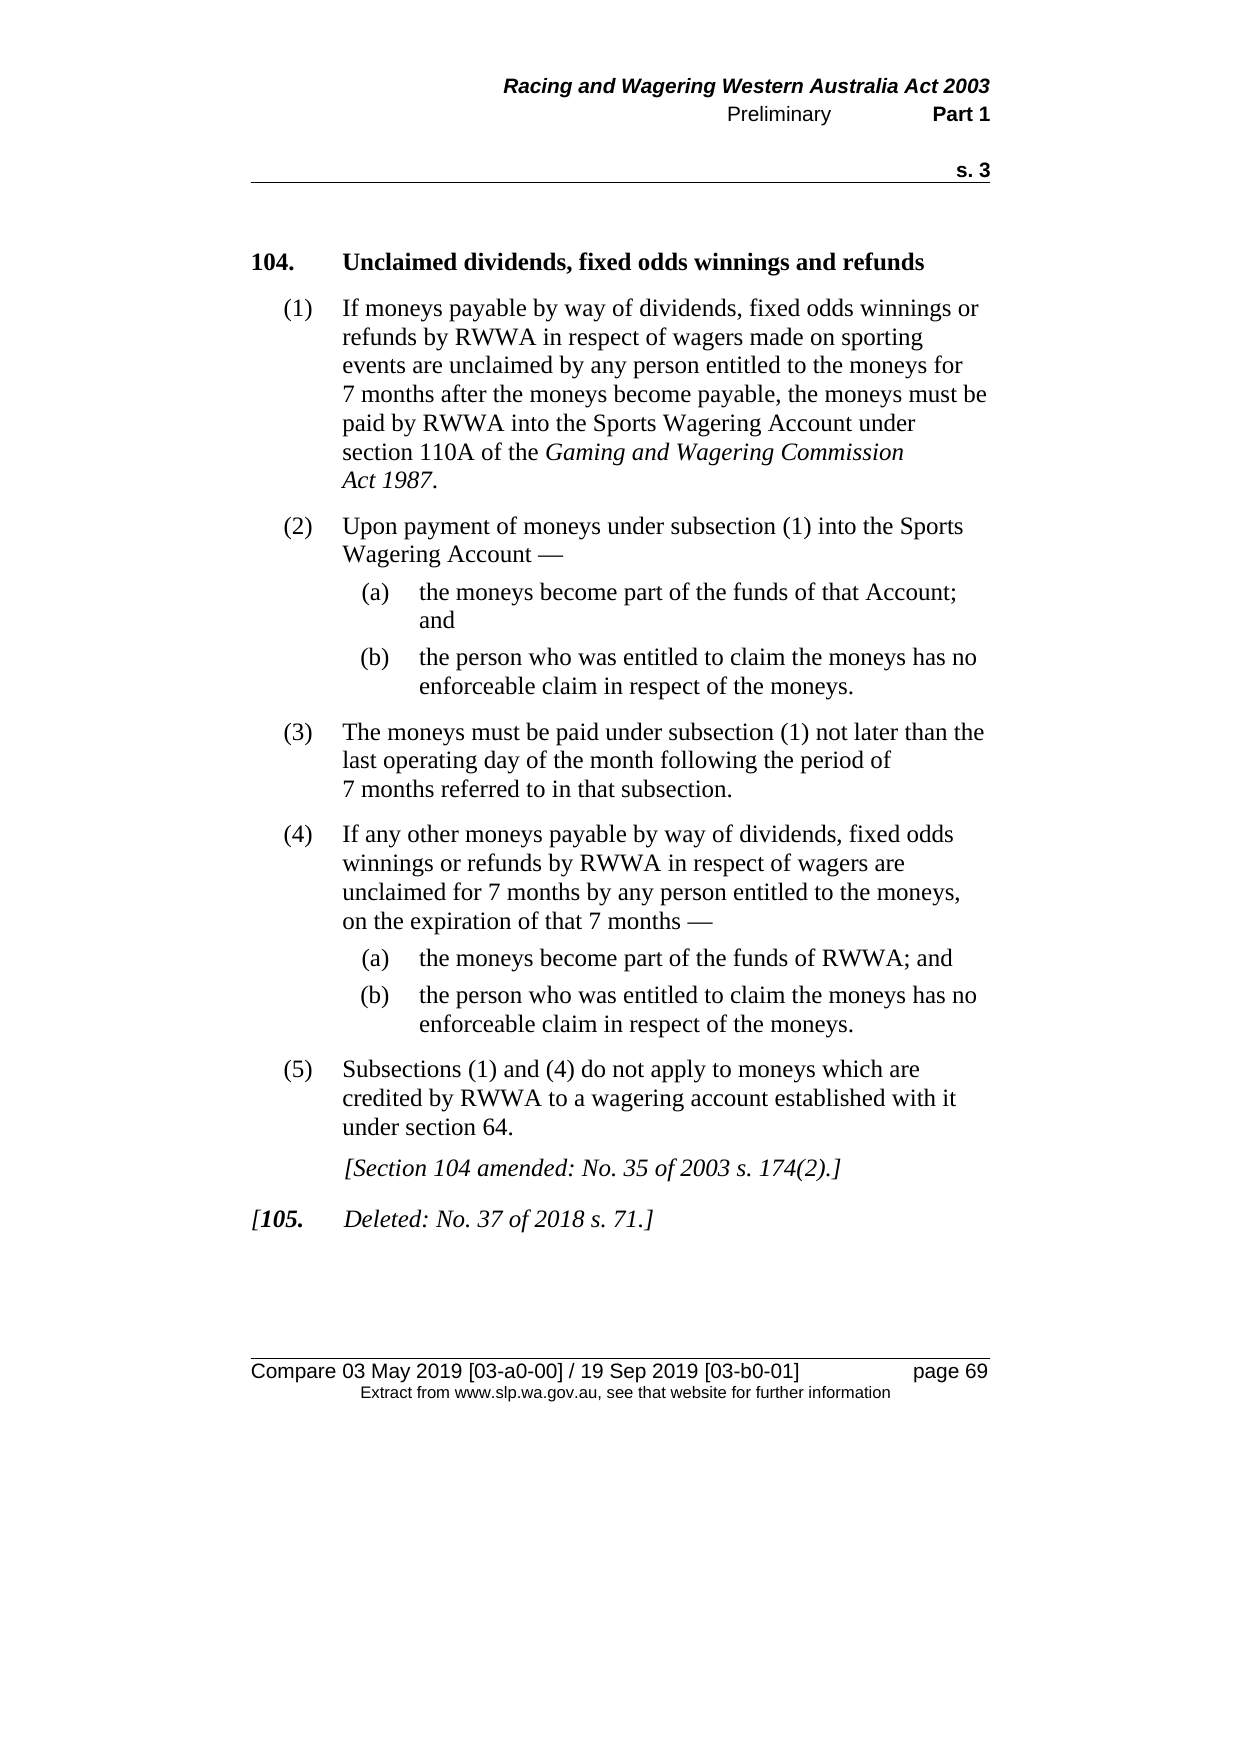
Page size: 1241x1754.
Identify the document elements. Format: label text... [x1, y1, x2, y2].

text (b) the person who was entitled to claim the moneys has no enforceable claim in respect of the moneys. [251, 642, 990, 700]
text (5) Subsections (1) and (4) do not apply to moneys which are credited by RWWA to a wagering account established with it under section 64. [251, 1054, 990, 1140]
text [105. Deleted: No. 37 of 2018 s. 71.] [251, 1204, 990, 1233]
text (4) If any other moneys payable by way of dividends, fixed odds winnings or refunds by RWWA in respect of wagers are unclaimed for 7 months by any person entitled to the moneys, on the expiration of that 7 months — [251, 819, 990, 934]
subtitle 104. Unclaimed dividends, fixed odds winnings and refunds [251, 247, 990, 276]
text (2) Upon payment of moneys under subsection (1) into the Sports Wagering Account — [251, 511, 990, 568]
text (a) the moneys become part of the funds of RWWA; and [251, 943, 990, 972]
text (1) If moneys payable by way of dividends, fixed odds winnings or refunds by RWWA in respect of wagers made on sporting events are unclaimed by any person entitled to the moneys for 7 months after the moneys become payable, the moneys must be paid by RWWA into the Sports Wagering Account under section 110A of the Gaming and Wagering Commission Act 1987. [251, 293, 990, 494]
text [Section 104 amended: No. 35 of 2003 s. 174(2).] [251, 1153, 990, 1182]
text (b) the person who was entitled to claim the moneys has no enforceable claim in respect of the moneys. [251, 980, 990, 1037]
text (a) the moneys become part of the funds of that Account; and [251, 577, 990, 634]
text (3) The moneys must be paid under subsection (1) not later than the last operating day of the month following the period of 7 months referred to in that subsection. [251, 717, 990, 803]
